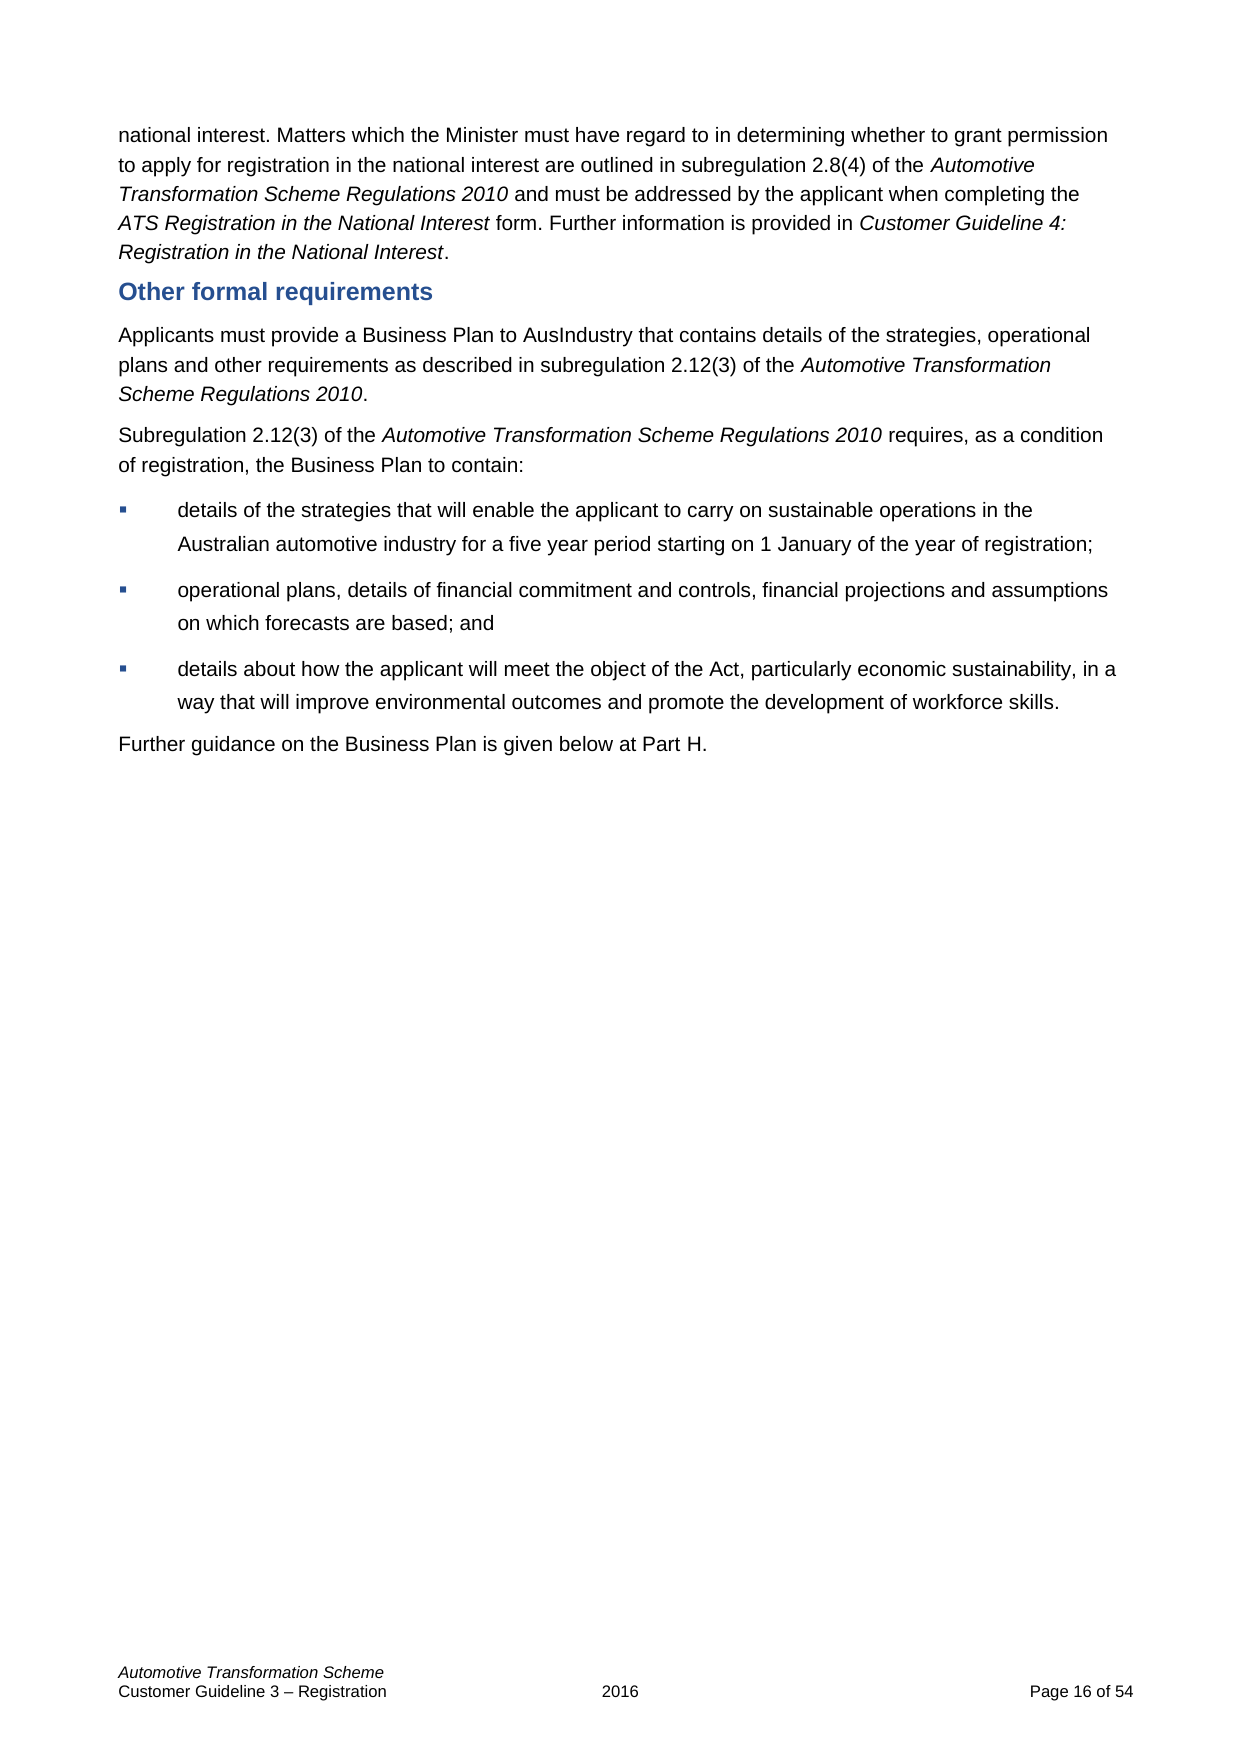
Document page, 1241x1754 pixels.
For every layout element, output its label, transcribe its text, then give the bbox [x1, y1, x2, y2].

text Subregulation 2.12(3) of the Automotive Transformation Scheme Regulations 2010 requires, as a condition of registration, the Business Plan to contain: [118, 418, 1122, 476]
text Further guidance on the Business Plan is given below at Part H. [118, 726, 1122, 756]
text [118, 118, 1122, 264]
list operational plans, details of financial commitment and controls, financial projections and assumptions on which forecasts are based; and [118, 568, 1122, 635]
list details about how the applicant will meet the object of the Act, particularly economic sustainability, in a way that will improve environmental outcomes and promote the development of workforce skills. [118, 647, 1122, 714]
subtitle Other formal requirements [118, 276, 1122, 306]
list details of the strategies that will enable the applicant to carry on sustainable operations in the Australian automotive industry for a five year period starting on 1 January of the year of registration; [118, 489, 1122, 556]
text Applicants must provide a Business Plan to AusIndustry that contains details of the strategies, operational plans and other requirements as described in subregulation 2.12(3) of the Automotive Transformation Scheme Regulations 2010. [118, 318, 1122, 406]
